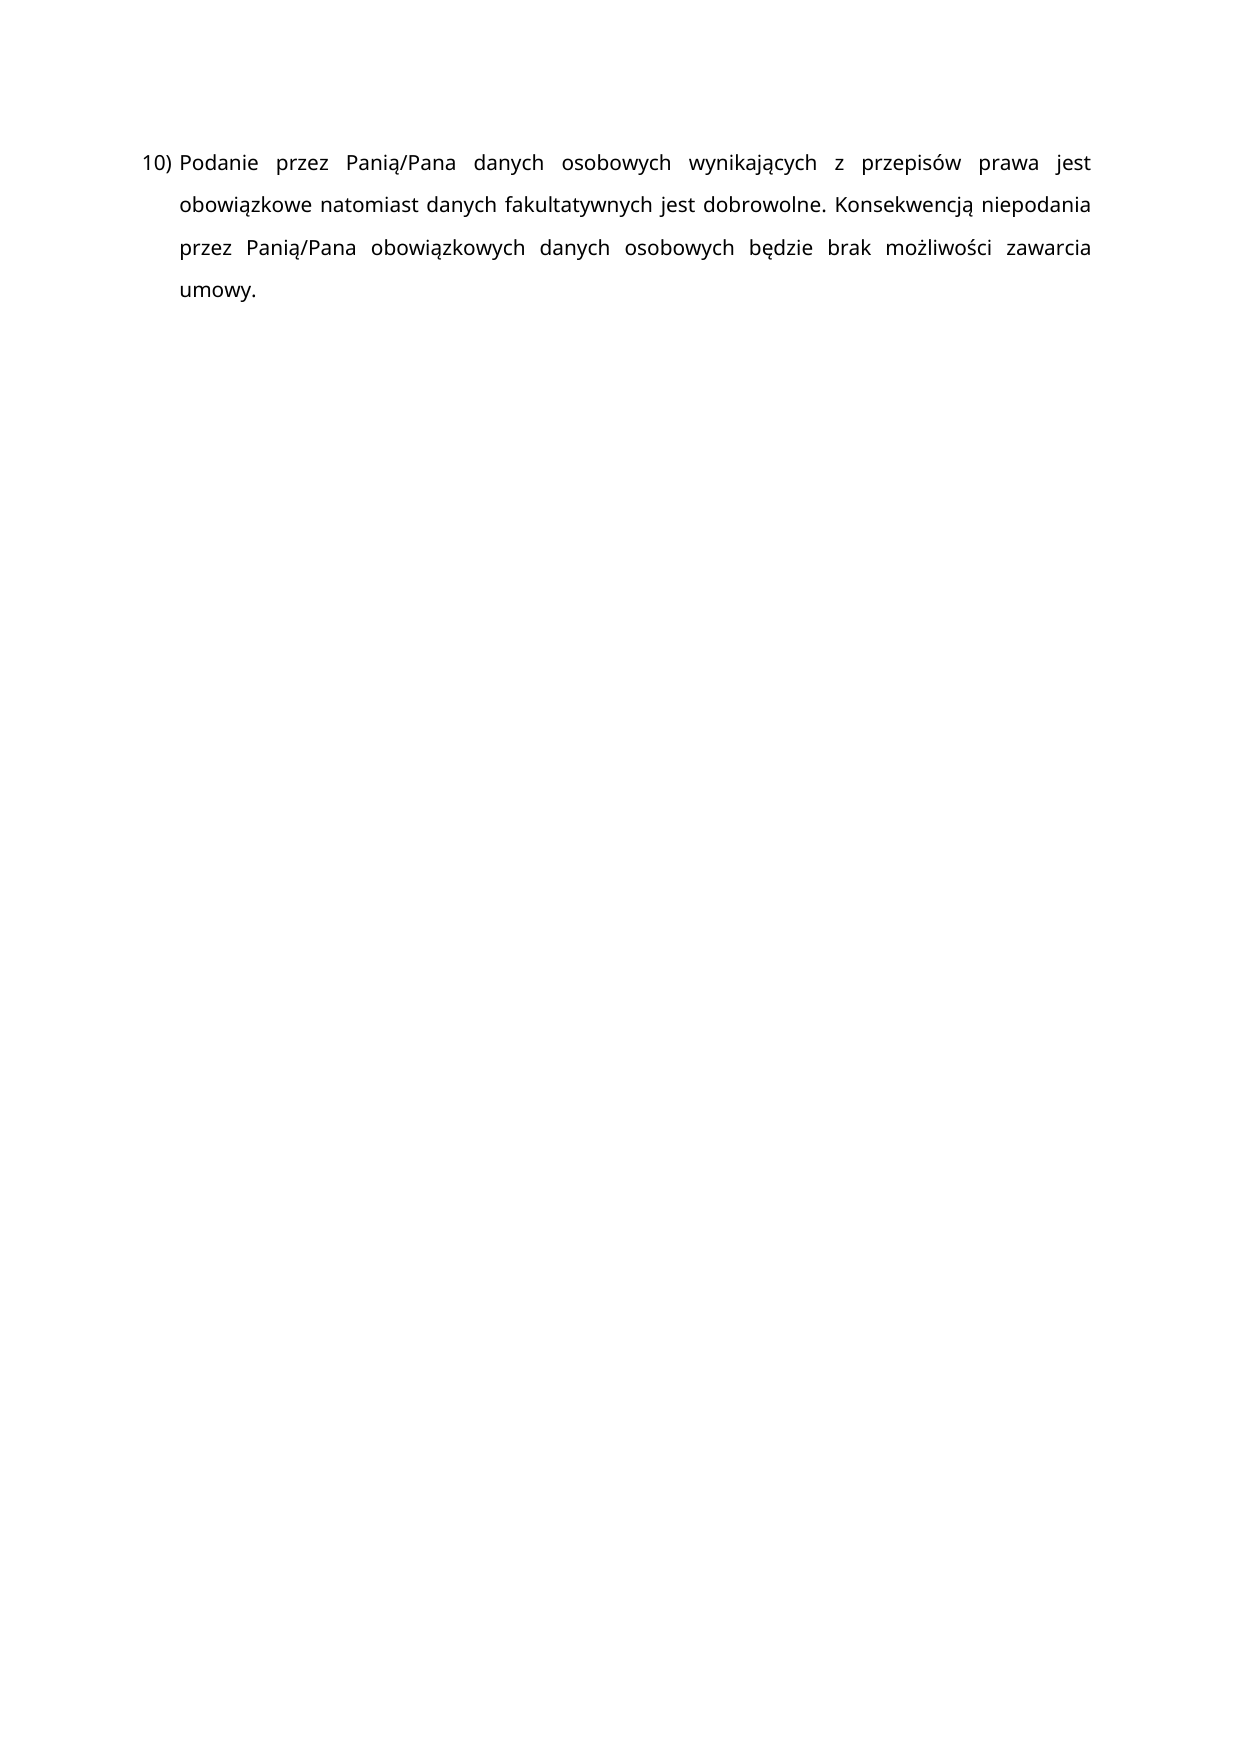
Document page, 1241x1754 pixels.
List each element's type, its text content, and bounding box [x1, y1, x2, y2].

list Podanie przez Panią/Pana danych osobowych wynikających z przepisów prawa jest obowiązkowe natomiast danych fakultatywnych jest dobrowolne. Konsekwencją niepodania przez Panią/Pana obowiązkowych danych osobowych będzie brak możliwości zawarcia umowy. [142, 148, 1093, 304]
